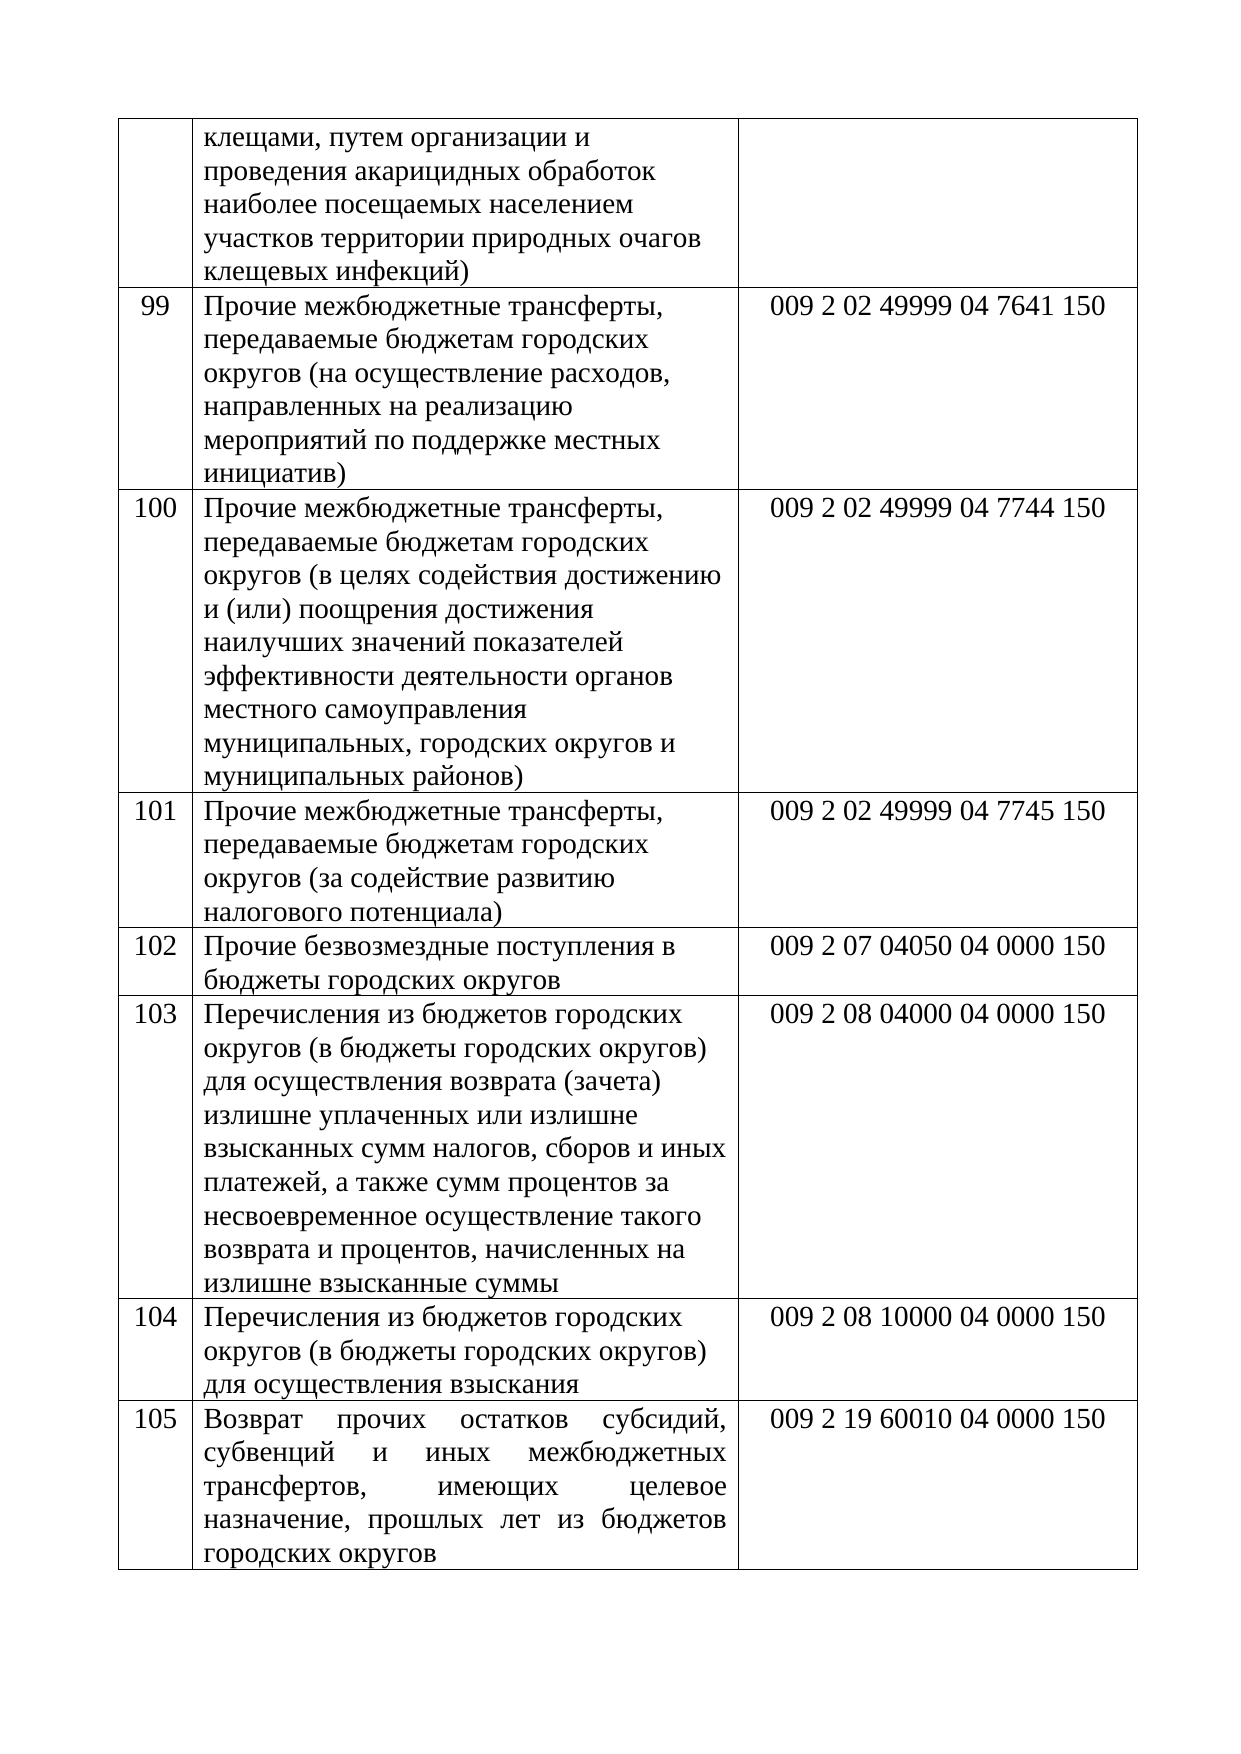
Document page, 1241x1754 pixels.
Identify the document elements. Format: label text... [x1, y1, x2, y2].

table_cell Прочие межбюджетные трансферты, передаваемые бюджетам городских округов (на осуществление расходов, направленных на реализацию мероприятий по поддержке местных инициатив) [193, 288, 738, 489]
table_cell 102 [119, 928, 192, 995]
table_cell 101 [119, 793, 192, 927]
table_cell Перечисления из бюджетов городских округов (в бюджеты городских округов) для осуществления взыскания [193, 1299, 738, 1400]
table_cell 103 [119, 996, 192, 1298]
table_cell Прочие безвозмездные поступления в бюджеты городских округов [193, 928, 738, 995]
table_cell 105 [119, 1401, 192, 1569]
table_cell 009 2 07 04050 04 0000 150 [739, 928, 1137, 995]
table_cell 100 [119, 490, 192, 792]
table_cell Прочие межбюджетные трансферты, передаваемые бюджетам городских округов (в целях содействия достижению и (или) поощрения достижения наилучших значений показателей эффективности деятельности органов местного самоуправления муниципальных, городских округов и муниципальных районов) [193, 490, 738, 792]
table_cell Возврат прочих остатков субсидий, субвенций и иных межбюджетных трансфертов, имеющих целевое назначение, прошлых лет из бюджетов городских округов [193, 1401, 738, 1569]
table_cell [739, 119, 1137, 287]
table_cell Прочие межбюджетные трансферты, передаваемые бюджетам городских округов (за содействие развитию налогового потенциала) [193, 793, 738, 927]
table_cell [193, 119, 738, 287]
table_cell 009 2 08 04000 04 0000 150 [739, 996, 1137, 1298]
table_cell 99 [119, 288, 192, 489]
table_cell 009 2 19 60010 04 0000 150 [739, 1401, 1137, 1569]
table_cell 009 2 02 49999 04 7641 150 [739, 288, 1137, 489]
table_cell Перечисления из бюджетов городских округов (в бюджеты городских округов) для осуществления возврата (зачета) излишне уплаченных или излишне взысканных сумм налогов, сборов и иных платежей, а также сумм процентов за несвоевременное осуществление такого возврата и процентов, начисленных на излишне взысканные суммы [193, 996, 738, 1298]
table_cell 104 [119, 1299, 192, 1400]
table_cell 009 2 02 49999 04 7745 150 [739, 793, 1137, 927]
table_cell 009 2 08 10000 04 0000 150 [739, 1299, 1137, 1400]
table_cell 98 [119, 119, 192, 287]
table_cell 009 2 02 49999 04 7744 150 [739, 490, 1137, 792]
